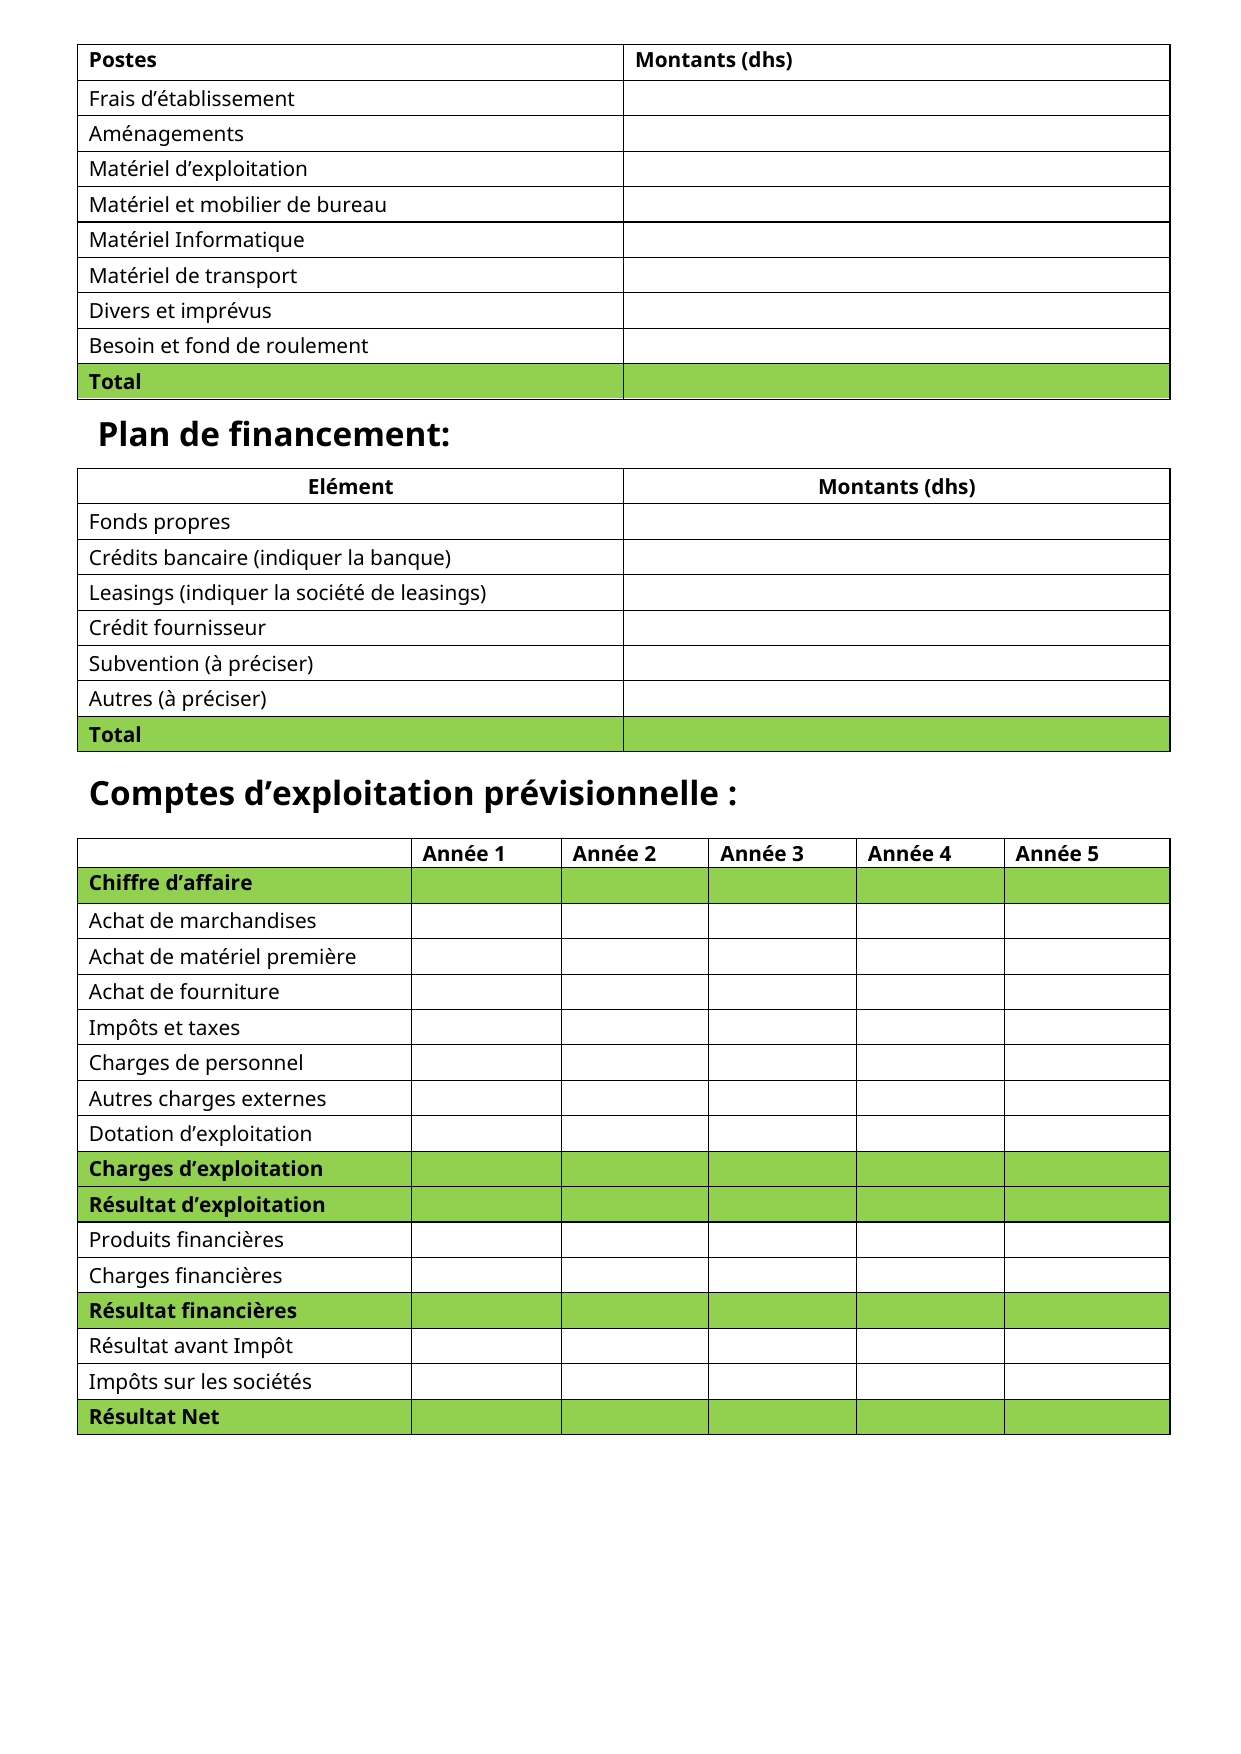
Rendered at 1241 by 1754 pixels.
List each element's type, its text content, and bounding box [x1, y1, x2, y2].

table_cell [624, 681, 1169, 716]
table_cell [1005, 975, 1169, 1009]
table_header [78, 839, 411, 867]
table_cell [857, 1293, 1004, 1328]
table_cell Total [78, 364, 623, 398]
table_cell [624, 223, 1169, 257]
table_header Année 4 [857, 839, 1004, 867]
table_header Année 1 [412, 839, 561, 867]
table_cell [562, 1045, 708, 1080]
table_cell Chiffre d’affaire [78, 868, 411, 903]
table_cell [412, 1258, 561, 1292]
table_cell Total [78, 717, 623, 751]
table_cell [624, 329, 1169, 363]
table_cell [562, 1187, 708, 1221]
table_cell [857, 868, 1004, 903]
table_cell [857, 1329, 1004, 1363]
table_cell [857, 1081, 1004, 1115]
table_cell Crédit fournisseur [78, 611, 623, 645]
table_cell Charges financières [78, 1258, 411, 1292]
table_cell [1005, 1045, 1169, 1080]
table_header Montants (dhs) [624, 45, 1169, 80]
table_cell Dotation d’exploitation [78, 1116, 411, 1151]
table_cell [857, 904, 1004, 938]
table_cell [412, 975, 561, 1009]
table_cell [624, 540, 1169, 574]
table_cell [412, 1081, 561, 1115]
table_cell [857, 1152, 1004, 1186]
table_cell [562, 904, 708, 938]
table_cell [562, 1400, 708, 1434]
table_cell [709, 1081, 856, 1115]
table_cell Résultat avant Impôt [78, 1329, 411, 1363]
table_cell [857, 975, 1004, 1009]
table_cell [857, 1258, 1004, 1292]
table_cell [562, 975, 708, 1009]
table_cell [412, 1223, 561, 1257]
table_cell [857, 939, 1004, 973]
table_cell Résultat Net [78, 1400, 411, 1434]
table_cell [1005, 1081, 1169, 1115]
table_cell [624, 293, 1169, 328]
table_cell [412, 939, 561, 973]
table_cell [709, 939, 856, 973]
table_cell [709, 1293, 856, 1328]
table_cell Matériel Informatique [78, 223, 623, 257]
table_cell [412, 1400, 561, 1434]
table_cell [562, 868, 708, 903]
table_cell [412, 1010, 561, 1044]
table_cell [562, 1364, 708, 1398]
table_cell [412, 868, 561, 903]
table_cell Achat de matériel première [78, 939, 411, 973]
table_cell [624, 187, 1169, 221]
table_cell Charges de personnel [78, 1045, 411, 1080]
table_cell [562, 1152, 708, 1186]
table_cell Matériel de transport [78, 258, 623, 292]
table_cell [562, 1293, 708, 1328]
table_cell Autres (à préciser) [78, 681, 623, 716]
table_cell [624, 717, 1169, 751]
table_cell [562, 1258, 708, 1292]
table_cell Achat de marchandises [78, 904, 411, 938]
table_cell [1005, 939, 1169, 973]
table_cell [709, 904, 856, 938]
table_cell Matériel et mobilier de bureau [78, 187, 623, 221]
table_cell [709, 1223, 856, 1257]
table_cell [1005, 1293, 1169, 1328]
table_cell [562, 1081, 708, 1115]
table_cell [562, 1223, 708, 1257]
table_cell Impôts et taxes [78, 1010, 411, 1044]
table_cell Autres charges externes [78, 1081, 411, 1115]
table_cell [412, 1152, 561, 1186]
table_header Année 2 [562, 839, 708, 867]
table_cell [624, 258, 1169, 292]
table_cell Produits financières [78, 1223, 411, 1257]
table_cell [1005, 1364, 1169, 1398]
table_cell [709, 975, 856, 1009]
table_cell [624, 81, 1169, 115]
table_cell [709, 1400, 856, 1434]
table_cell [1005, 1329, 1169, 1363]
table_cell Achat de fourniture [78, 975, 411, 1009]
table_cell Fonds propres [78, 504, 623, 539]
table_header Postes [78, 45, 623, 80]
table_cell [709, 1116, 856, 1151]
table_cell [1005, 1116, 1169, 1151]
table_cell Impôts sur les sociétés [78, 1364, 411, 1398]
table_cell [624, 611, 1169, 645]
table_cell [624, 116, 1169, 151]
table_cell [624, 575, 1169, 609]
table_cell [1005, 904, 1169, 938]
table_cell [857, 1045, 1004, 1080]
table_cell [624, 364, 1169, 398]
table_cell [709, 1258, 856, 1292]
table_cell [562, 939, 708, 973]
table_cell [412, 1293, 561, 1328]
table_cell [412, 1329, 561, 1363]
table_cell [857, 1223, 1004, 1257]
table_cell [412, 1116, 561, 1151]
table_cell [562, 1010, 708, 1044]
table_cell [709, 1364, 856, 1398]
table_cell Charges d’exploitation [78, 1152, 411, 1186]
table_cell [1005, 1258, 1169, 1292]
table_cell [562, 1329, 708, 1363]
table_cell [709, 1187, 856, 1221]
table_cell [709, 1045, 856, 1080]
table_cell [709, 1152, 856, 1186]
table_header Année 3 [709, 839, 856, 867]
table_cell [1005, 1400, 1169, 1434]
table_cell [709, 1010, 856, 1044]
table_cell [857, 1116, 1004, 1151]
table_cell [624, 504, 1169, 539]
table_cell [412, 1045, 561, 1080]
table_header Elément [78, 469, 623, 503]
table_cell [1005, 1223, 1169, 1257]
table_cell [857, 1187, 1004, 1221]
table_cell [857, 1364, 1004, 1398]
table_cell [1005, 1187, 1169, 1221]
table_cell [857, 1010, 1004, 1044]
table_cell [1005, 1010, 1169, 1044]
table_header Montants (dhs) [624, 469, 1169, 503]
table_cell [412, 1187, 561, 1221]
table_cell Résultat financières [78, 1293, 411, 1328]
table_cell [412, 904, 561, 938]
table_cell [624, 152, 1169, 186]
table_cell Divers et imprévus [78, 293, 623, 328]
text Plan de financement: [89, 411, 1167, 456]
table_cell Leasings (indiquer la société de leasings) [78, 575, 623, 609]
table_cell Frais d’établissement [78, 81, 623, 115]
table_cell Matériel d’exploitation [78, 152, 623, 186]
table_cell Subvention (à préciser) [78, 646, 623, 680]
table_cell [412, 1364, 561, 1398]
table_cell [1005, 868, 1169, 903]
table_cell [857, 1400, 1004, 1434]
table_cell [1005, 1152, 1169, 1186]
table_header Année 5 [1005, 839, 1169, 867]
table_cell Aménagements [78, 116, 623, 151]
table_cell Besoin et fond de roulement [78, 329, 623, 363]
table_cell [624, 646, 1169, 680]
table_cell [709, 1329, 856, 1363]
text Comptes d’exploitation prévisionnelle : [89, 769, 1167, 815]
table_cell Résultat d’exploitation [78, 1187, 411, 1221]
table_cell Crédits bancaire (indiquer la banque) [78, 540, 623, 574]
table_cell [709, 868, 856, 903]
table_cell [562, 1116, 708, 1151]
